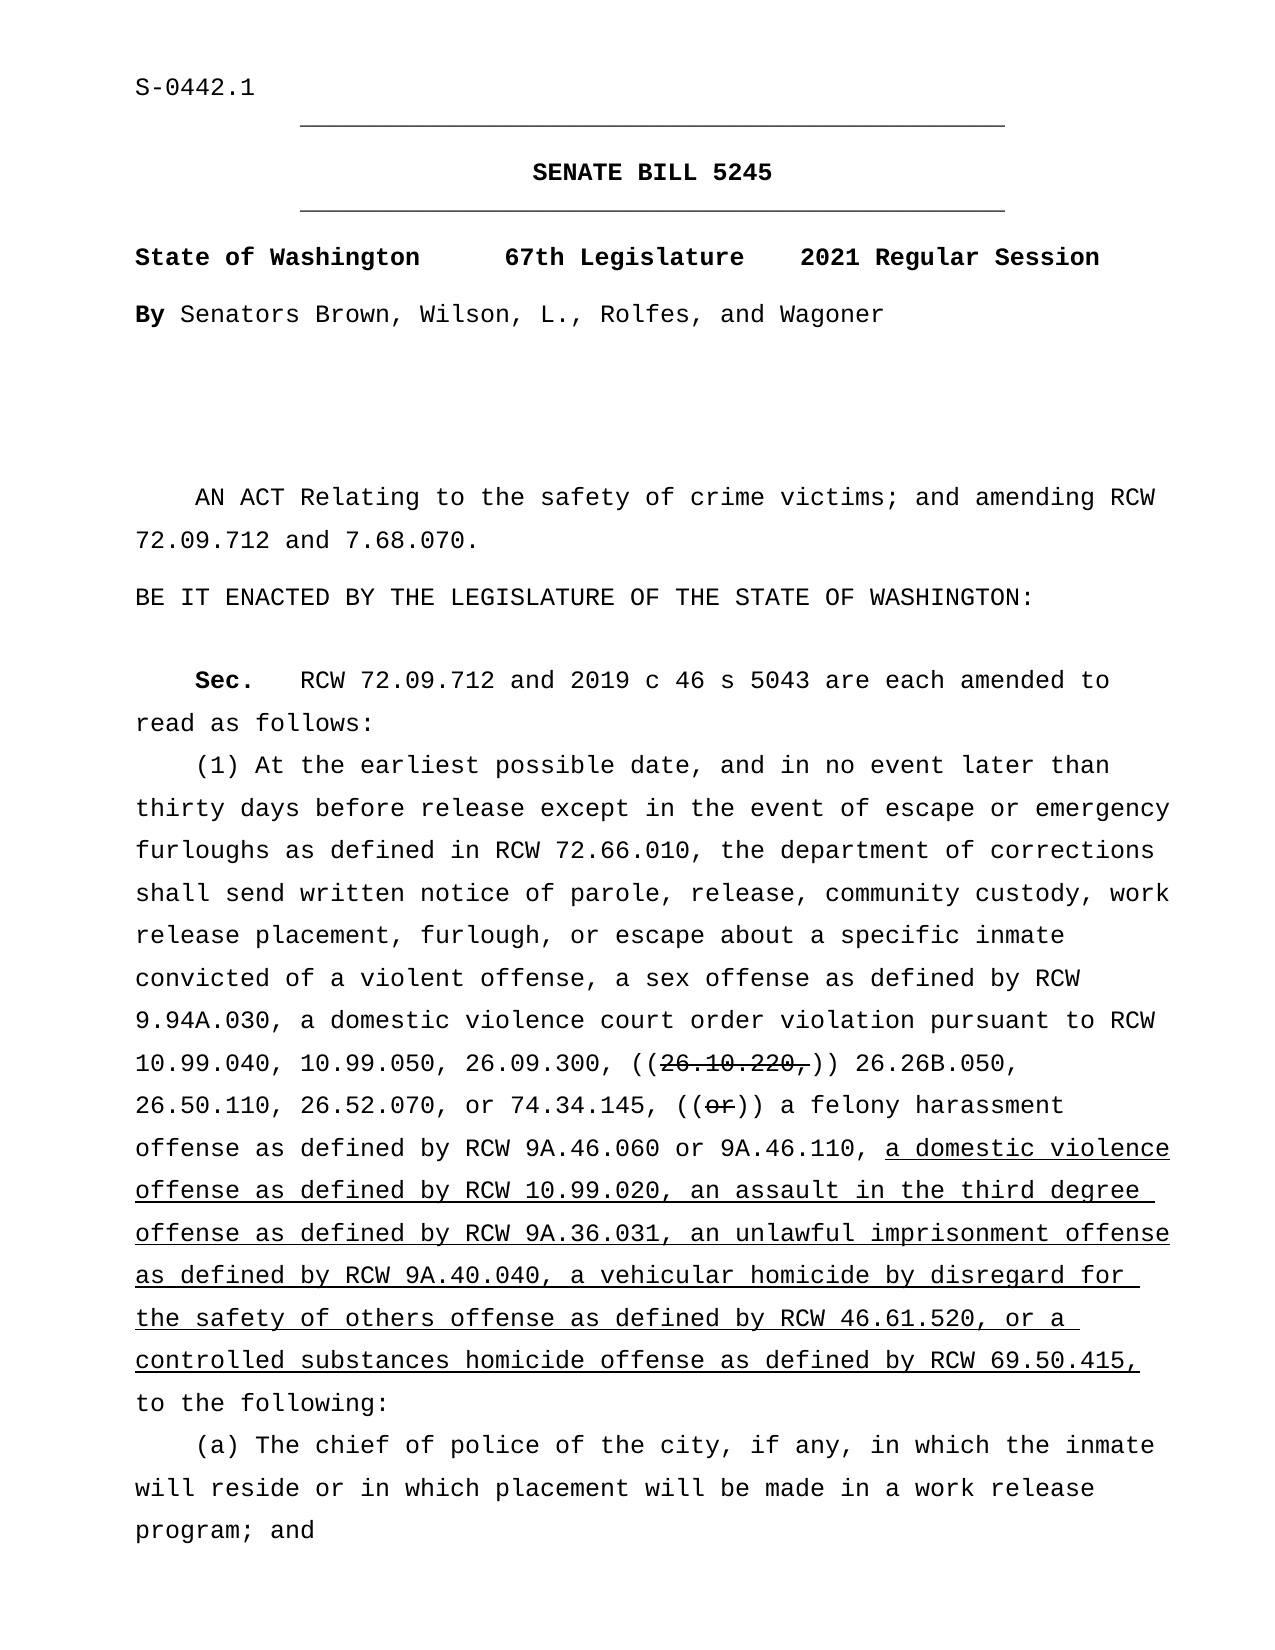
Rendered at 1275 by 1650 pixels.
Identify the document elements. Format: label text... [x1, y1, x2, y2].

text By Senators Brown, Wilson, L., Rolfes, and Wagoner [135, 302, 1170, 330]
text (1) At the earliest possible date, and in no event later than thirty days before release except in the event of escape or emergency furloughs as defined in RCW 72.66.010, the department of corrections shall send written notice of parole, release, community custody, work release placement, furlough, or escape about a specific inmate convicted of a violent offense, a sex offense as defined by RCW 9.94A.030, a domestic violence court order violation pursuant to RCW 10.99.040, 10.99.050, 26.09.300, ((26.10.220,)) 26.26B.050, 26.50.110, 26.52.070, or 74.34.145, ((or)) a felony harassment offense as defined by RCW 9A.46.060 or 9A.46.110, a domestic violence offense as defined by RCW 10.99.020, an assault in the third degree offense as defined by RCW 9A.36.031, an unlawful imprisonment offense as defined by RCW 9A.40.040, a vehicular homicide by disregard for the safety of others offense as defined by RCW 46.61.520, or a controlled substances homicide offense as defined by RCW 69.50.415, to the following: [135, 1245, 1170, 1420]
text BE IT ENACTED BY THE LEGISLATURE OF THE STATE OF WASHINGTON: [135, 585, 1170, 613]
text (1) At the earliest possible date, and in no event later than thirty days before release except in the event of escape or emergency furloughs as defined in RCW 72.66.010, the department of corrections shall send written notice of parole, release, community custody, work release placement, furlough, or escape about a specific inmate convicted of a violent offense, a sex offense as defined by RCW 9.94A.030, a domestic violence court order violation pursuant to RCW 10.99.040, 10.99.050, 26.09.300, ((26.10.220,)) 26.26B.050, 26.50.110, 26.52.070, or 74.34.145, ((or)) a felony harassment offense as defined by RCW 9A.46.060 or 9A.46.110, a domestic violence offense as defined by RCW 10.99.020, an assault in the third degree offense as defined by RCW 9A.36.031, an unlawful imprisonment offense as defined by RCW 9A.40.040, a vehicular homicide by disregard for the safety of others offense as defined by RCW 46.61.520, or a controlled substances homicide offense as defined by RCW 69.50.415, to the following: [135, 740, 1170, 1244]
text AN ACT Relating to the safety of crime victims; and amending RCW 72.09.712 and 7.68.070. [135, 472, 1170, 557]
text Sec. RCW 72.09.712 and 2019 c 46 s 5043 are each amended to read as follows: [135, 655, 1170, 740]
text State of Washington 67th Legislature 2021 Regular Session [135, 245, 1170, 273]
text _______________________________________________ [135, 188, 1170, 217]
text _______________________________________________ [135, 103, 1170, 132]
text SENATE BILL 5245 [135, 160, 1170, 188]
text S-0442.1 [135, 75, 1170, 103]
text (a) The chief of police of the city, if any, in which the inmate will reside or in which placement will be made in a work release program; and [135, 1420, 1170, 1547]
